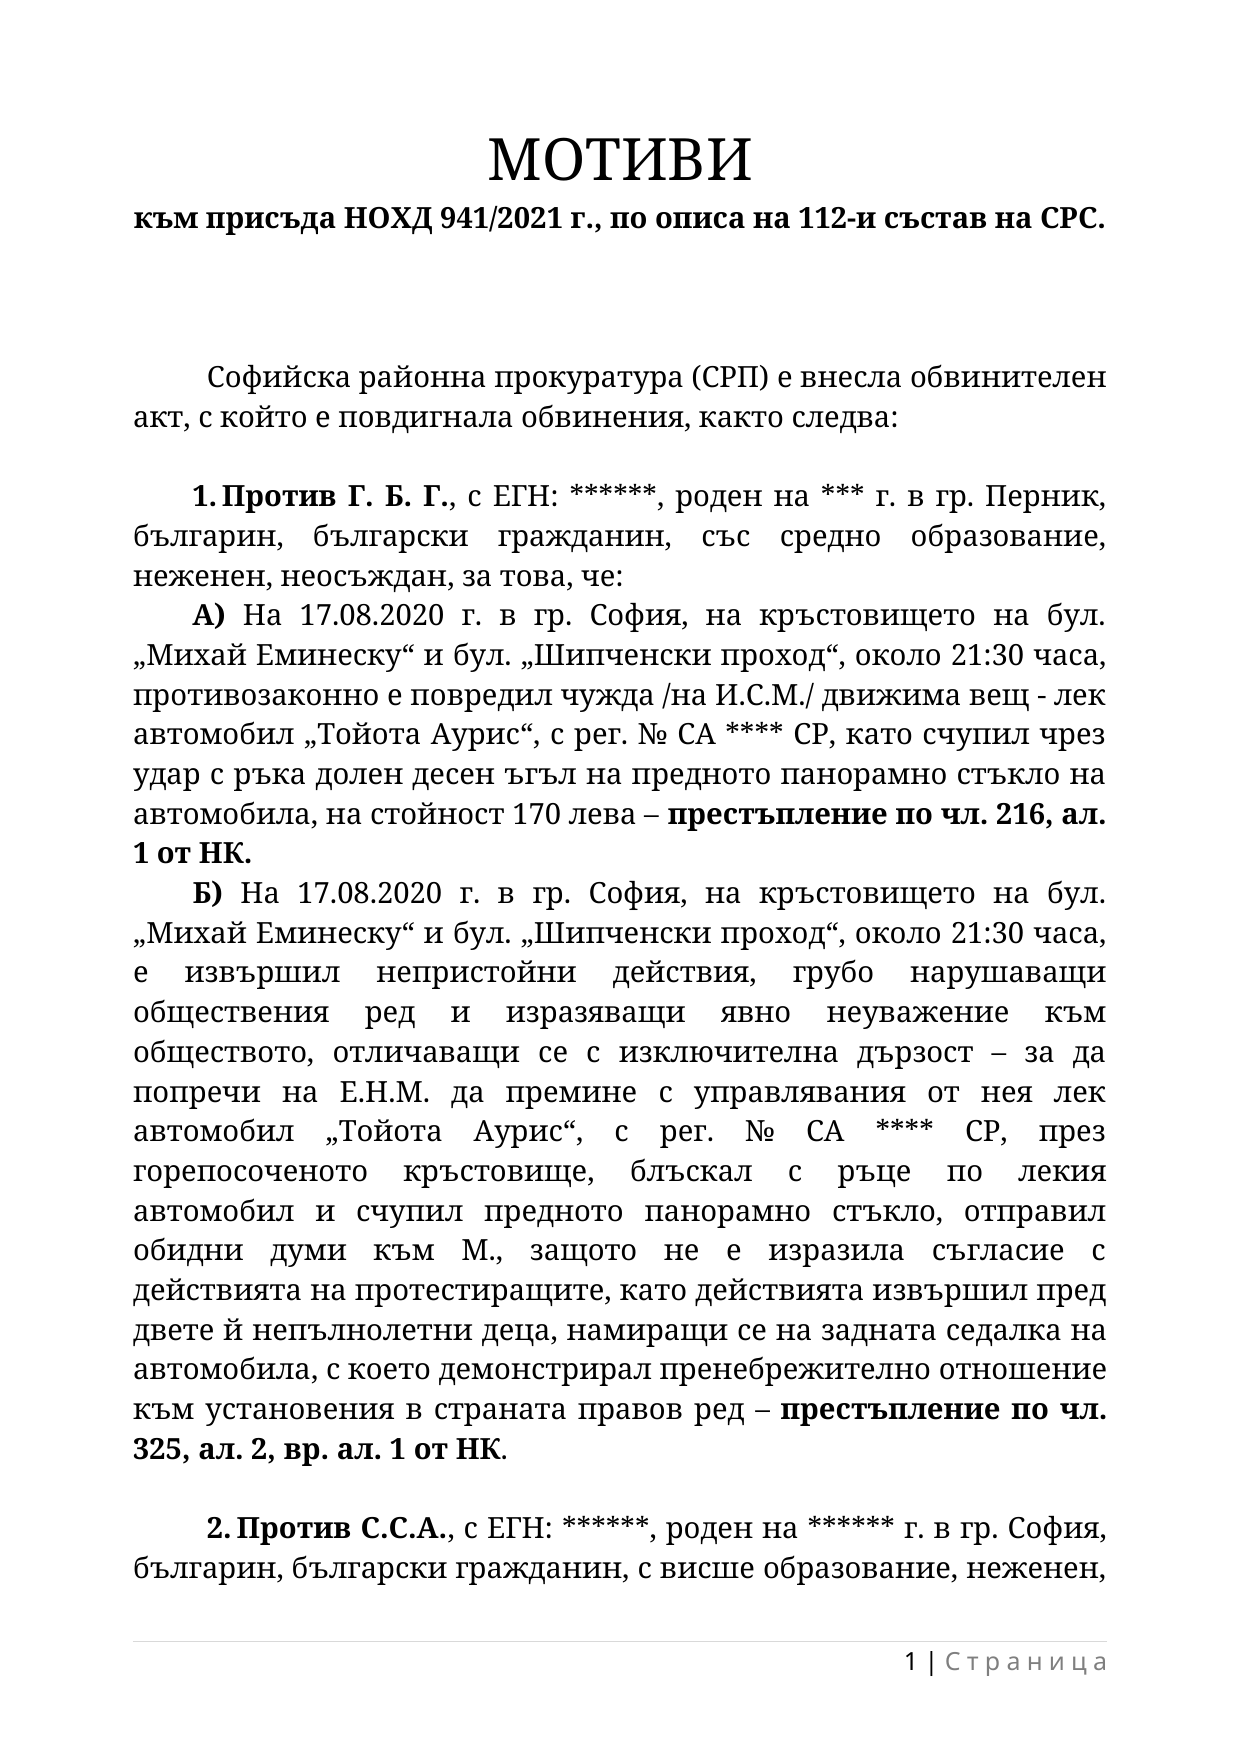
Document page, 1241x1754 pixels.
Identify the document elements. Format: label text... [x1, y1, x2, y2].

text към присъда НОХД 941/2021 г., по описа на 112-и състав на СРС. [133, 198, 1107, 237]
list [133, 1507, 1107, 1587]
text Софийска районна прокуратура (СРП) е внесла обвинителен акт, с който е повдигнала обвинения, както следва: [133, 356, 1107, 436]
list Против Г. Б. Г., с ЕГН: ******, роден на *** г. в гр. Перник, българин, български гражданин, със средно образование, неженен, неосъждан, за това, че: [133, 476, 1107, 594]
text Б) На 17.08.2020 г. в гр. София, на кръстовището на бул. „Михай Еминеску“ и бул. „Шипченски проход“, около 21:30 часа, е извършил непристойни действия, грубо нарушаващи обществения ред и изразяващи явно неуважение към обществото, отличаващи се с изключителна дързост – за да попречи на Е.Н.М. да премине с управлявания от нея лек автомобил „Тойота Аурис“, с рег. № СА **** СР, през горепосоченото кръстовище, блъскал с ръце по лекия автомобил и счупил предното панорамно стъкло, отправил обидни думи към М., защото не е изразила съгласие с действията на протестиращите, като действията извършил пред двете й непълнолетни деца, намиращи се на задната седалка на автомобила, с което демонстрирал пренебрежително отношение към установения в страната правов ред – престъпление по чл. 325, ал. 2, вр. ал. 1 от НК. [133, 872, 1107, 1468]
text А) На 17.08.2020 г. в гр. София, на кръстовището на бул. „Михай Еминеску“ и бул. „Шипченски проход“, около 21:30 часа, противозаконно е повредил чужда /на И.С.М./ движима вещ - лек автомобил „Тойота Аурис“, с рег. № СА **** СР, като счупил чрез удар с ръка долен десен ъгъл на предното панорамно стъкло на автомобила, на стойност 170 лева – престъпление по чл. 216, ал. 1 от НК. [133, 594, 1107, 872]
text МОТИВИ [133, 118, 1107, 198]
